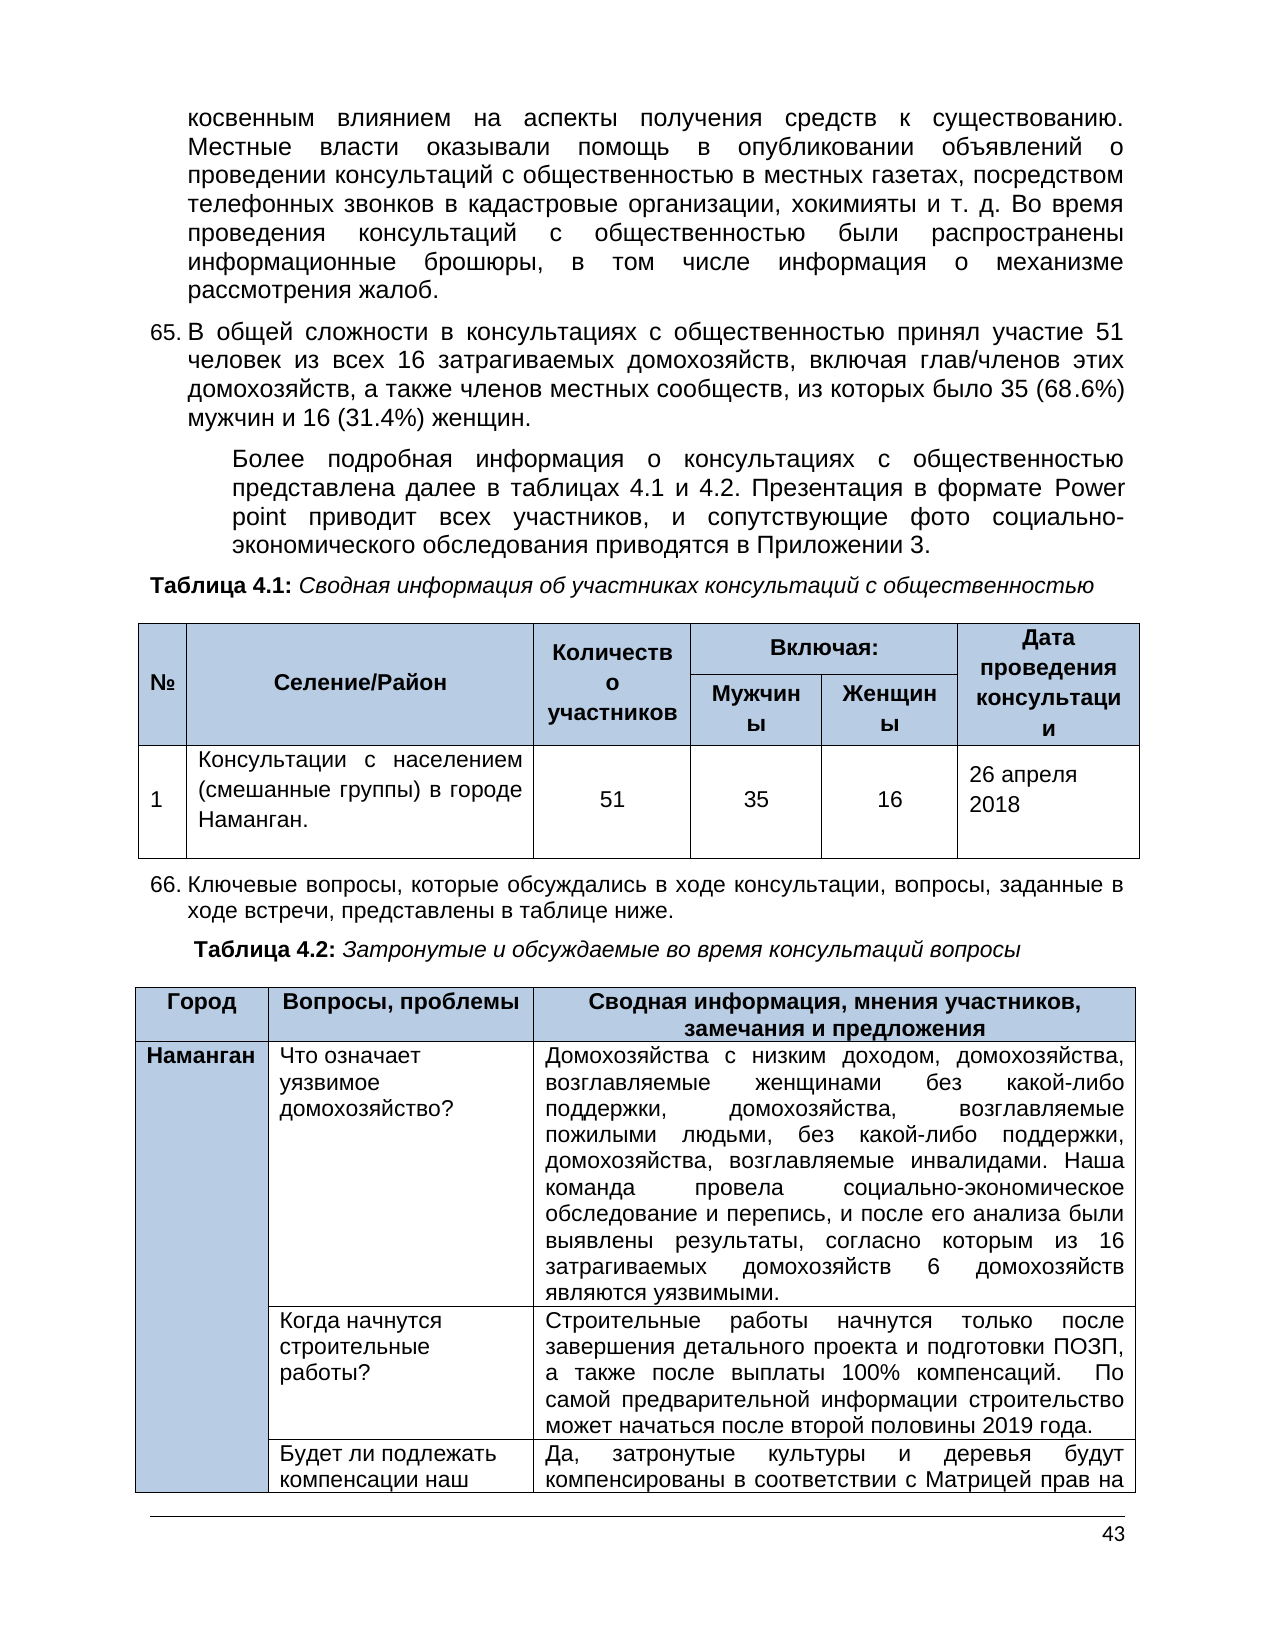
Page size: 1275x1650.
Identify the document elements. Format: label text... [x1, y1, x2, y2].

table_cell Мужчины [691, 675, 821, 745]
table_cell Консультации с населением (смешанные группы) в городе Наманган. [187, 746, 533, 857]
table_cell 16 [822, 746, 957, 857]
table_header Сводная информация, мнения участников, замечания и предложения [534, 988, 1135, 1041]
table_header Вопросы, проблемы [269, 988, 533, 1041]
table_cell 51 [534, 746, 690, 857]
table_cell 35 [691, 746, 821, 857]
table_header Дата проведения консультации [958, 624, 1139, 745]
text Более подробная информация о консультациях с общественностью представлена далее в таблицах 4.1 и 4.2. Презентация в формате Power point приводит всех участников, и сопутствующие фото социально-экономического обследования приводятся в Приложении 3. [232, 444, 1125, 559]
text Таблица 4.2: Затронутые и обсуждаемые во время консультаций вопросы [187, 936, 1125, 963]
table_cell Строительные работы начнутся только после завершения детального проекта и подготовки ПОЗП, а также после выплаты 100% компенсаций. По самой предварительной информации строительство может начаться после второй половины 2019 года. [534, 1307, 1135, 1438]
table_cell Что означает уязвимое домохозяйство? [269, 1042, 533, 1306]
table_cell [269, 1440, 533, 1492]
table_cell Когда начнутся строительные работы? [269, 1307, 533, 1438]
table_header Город [136, 988, 268, 1041]
table_cell 26 апреля 2018 [958, 746, 1139, 857]
table_cell 1 [139, 746, 186, 857]
table_header Включая: [691, 624, 957, 674]
text Таблица 4.1: Сводная информация об участниках консультаций с общественностью [150, 572, 1125, 598]
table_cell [534, 1440, 1135, 1492]
table_header Селение/Район [187, 624, 533, 745]
list В общей сложности в консультациях с общественностью принял участие 51 человек из всех 16 затрагиваемых домохозяйств, включая глав/членов этих домохозяйств, а также членов местных сообществ, из которых было 35 (68.6%) мужчин и 16 (31.4%) женщин. [150, 317, 1125, 432]
table_cell Домохозяйства с низким доходом, домохозяйства, возглавляемые женщинами без какой-либо поддержки, домохозяйства, возглавляемые пожилыми людьми, без какой-либо поддержки, домохозяйства, возглавляемые инвалидами. Наша команда провела социально-экономическое обследование и перепись, и после его анализа были выявлены результаты, согласно которым из 16 затрагиваемых домохозяйств 6 домохозяйств являются уязвимыми. [534, 1042, 1135, 1306]
table_header Количество участников [534, 624, 690, 745]
list Ключевые вопросы, которые обсуждались в ходе консультации, вопросы, заданные в ходе встречи, представлены в таблице ниже. [150, 871, 1125, 924]
table_cell Наманган [136, 1042, 268, 1492]
table_header № [139, 624, 186, 745]
table_cell Женщины [822, 675, 957, 745]
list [150, 103, 1125, 304]
